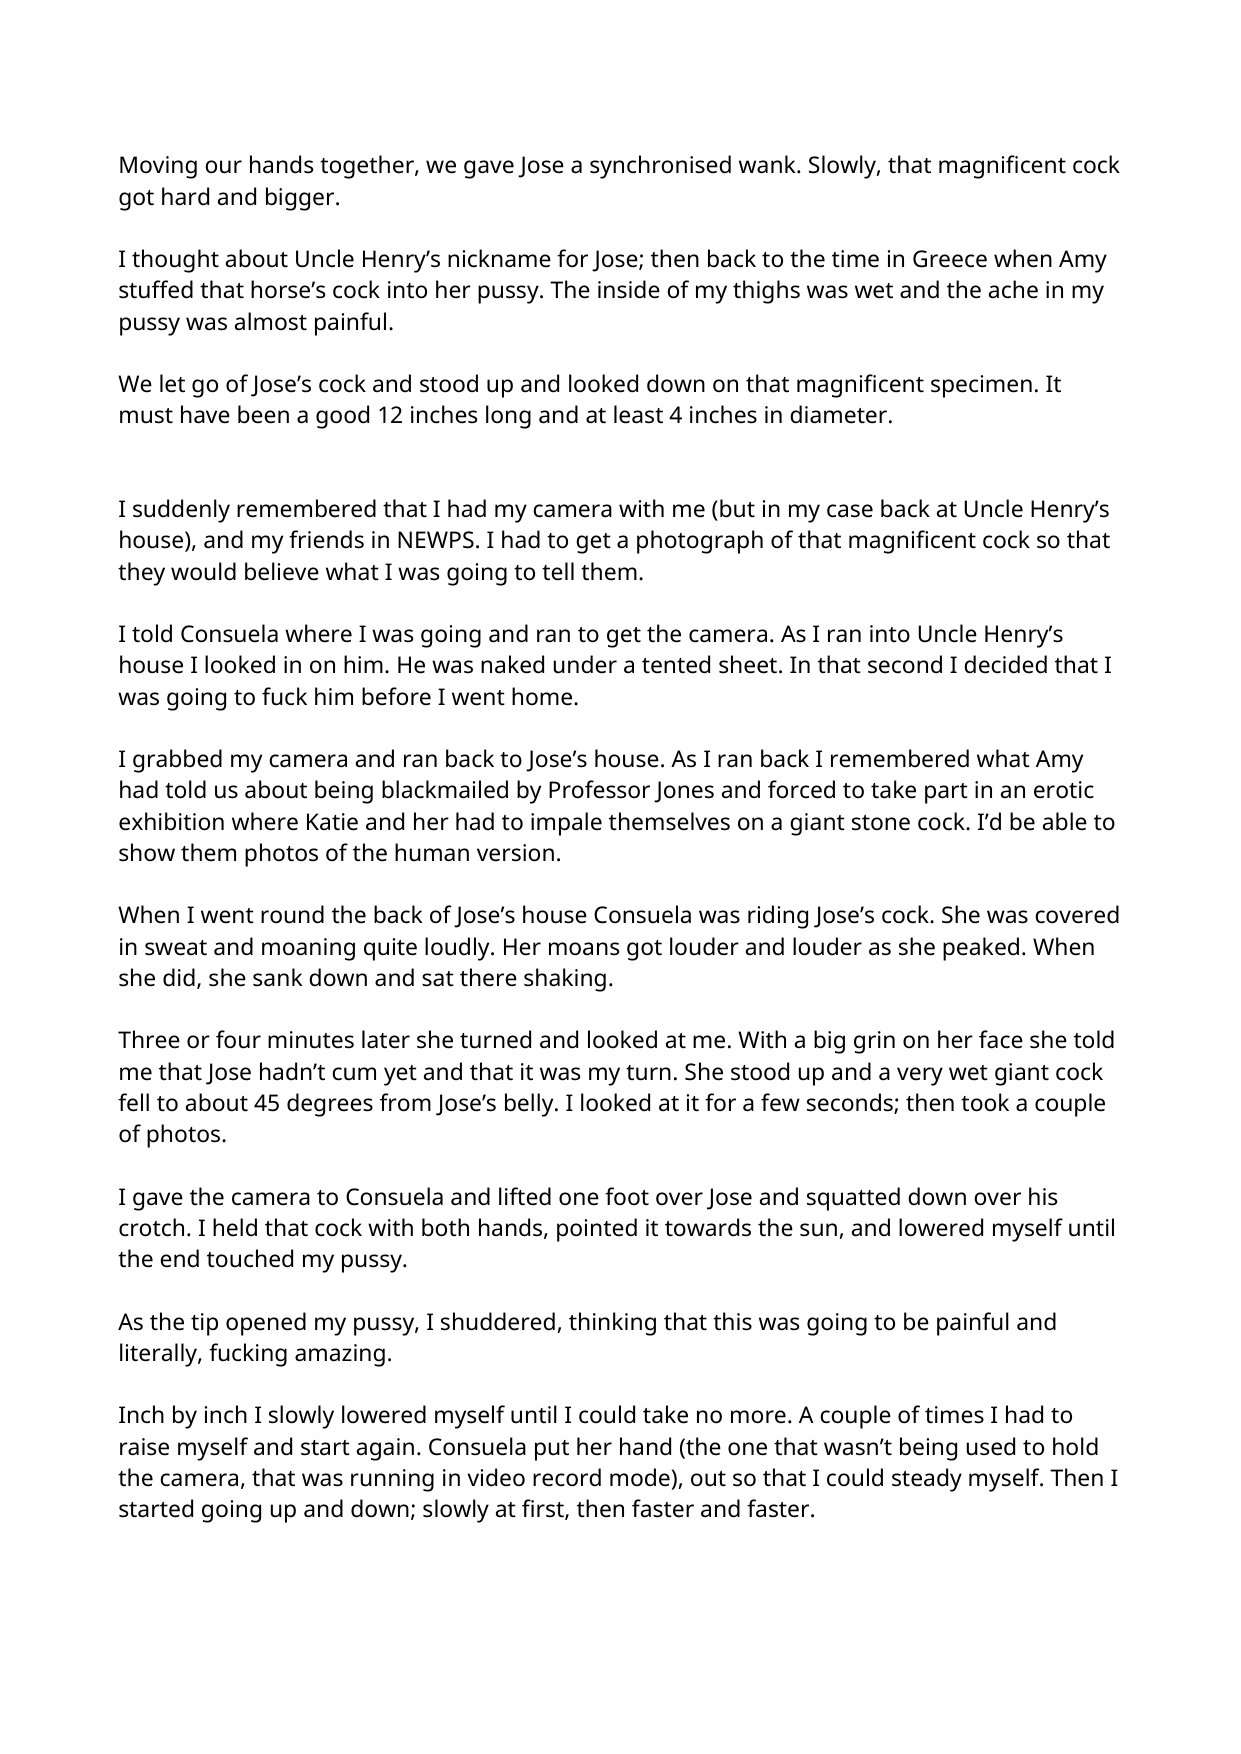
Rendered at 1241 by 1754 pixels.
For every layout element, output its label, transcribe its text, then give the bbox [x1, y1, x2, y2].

text Three or four minutes later she turned and looked at me. With a big grin on her face she told me that Jose hadn’t cum yet and that it was my turn. She stood up and a very wet giant cock fell to about 45 degrees from Jose’s belly. I looked at it for a few seconds; then took a couple of photos. [118, 1024, 1122, 1149]
text We let go of Jose’s cock and stood up and looked down on that magnificent specimen. It must have been a good 12 inches long and at least 4 inches in diameter. [118, 368, 1122, 431]
text I grabbed my camera and ran back to Jose’s house. As I ran back I remembered what Amy had told us about being blackmailed by Professor Jones and forced to take part in an erotic exhibition where Katie and her had to impale themselves on a giant stone cock. I’d be able to show them photos of the human version. [118, 743, 1122, 868]
text I thought about Uncle Henry’s nickname for Jose; then back to the time in Greece when Amy stuffed that horse’s cock into her pussy. The inside of my thighs was wet and the ache in my pussy was almost painful. [118, 243, 1122, 337]
text Moving our hands together, we gave Jose a synchronised wank. Slowly, that magnificent cock got hard and bigger. [118, 149, 1122, 212]
text When I went round the back of Jose’s house Consuela was riding Jose’s cock. She was covered in sweat and moaning quite loudly. Her moans got louder and louder as she peaked. When she did, she sank down and sat there shaking. [118, 899, 1122, 993]
text I suddenly remembered that I had my camera with me (but in my case back at Uncle Henry’s house), and my friends in NEWPS. I had to get a photograph of that magnificent cock so that they would believe what I was going to tell them. [118, 493, 1122, 587]
text Inch by inch I slowly lowered myself until I could take no more. A couple of times I had to raise myself and start again. Consuela put her hand (the one that wasn’t being used to hold the camera, that was running in video record mode), out so that I could steady myself. Then I started going up and down; slowly at first, then faster and faster. [118, 1399, 1122, 1524]
text I gave the camera to Consuela and lifted one foot over Jose and squatted down over his crotch. I held that cock with both hands, pointed it towards the sun, and lowered myself until the end touched my pussy. [118, 1181, 1122, 1274]
text I told Consuela where I was going and ran to get the camera. As I ran into Uncle Henry’s house I looked in on him. He was naked under a tented sheet. In that second I decided that I was going to fuck him before I went home. [118, 618, 1122, 712]
text As the tip opened my pussy, I shuddered, thinking that this was going to be painful and literally, fucking amazing. [118, 1306, 1122, 1368]
